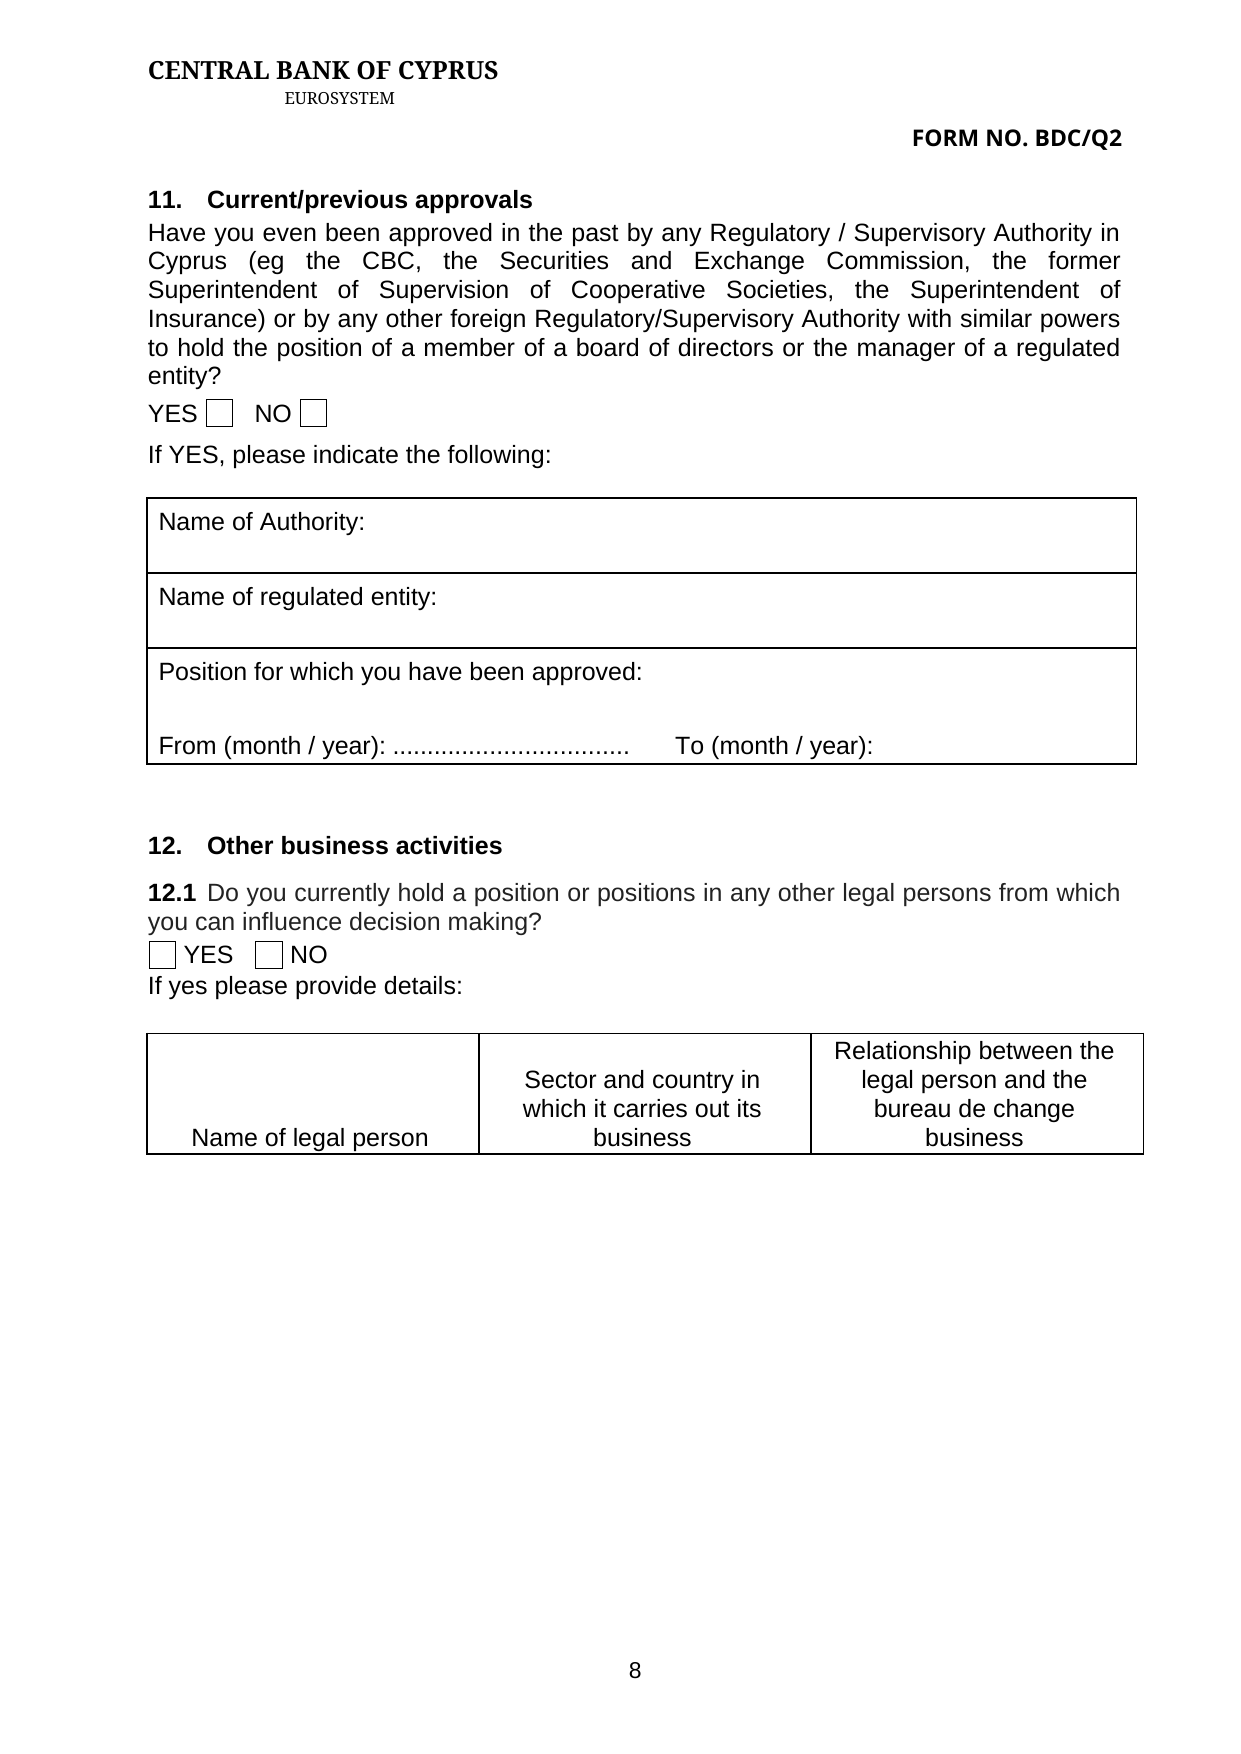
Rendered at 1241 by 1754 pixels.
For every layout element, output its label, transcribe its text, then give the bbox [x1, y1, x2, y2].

text Have you even been approved in the past by any Regulatory / Supervisory Authority in Cyprus (eg the CBC, the Securities and Exchange Commission, the former Superintendent of Supervision of Cooperative Societies, the Superintendent of Insurance) or by any other foreign Regulatory/Supervisory Authority with similar powers to hold the position of a member of a board of directors or the manager of a regulated entity? [148, 218, 1122, 390]
table_header Name of Authority: [148, 499, 1136, 572]
table_cell Position for which you have been approved: From (month / year): To (month / year): [148, 649, 1136, 763]
text YES NO [148, 940, 1122, 969]
table_header Sector and country in which it carries out its business [480, 1034, 810, 1153]
text If yes please provide details: [148, 971, 1122, 1000]
table_header Name of legal person [148, 1034, 478, 1153]
text If YES, please indicate the following: [148, 440, 1122, 468]
table_cell Name of regulated entity: [148, 574, 1136, 647]
table_header Relationship between the legal person and the bureau de change business [812, 1034, 1143, 1153]
text YES NO [148, 398, 1122, 427]
text 12.1 Do you currently hold a position or positions in any other legal persons from which you can influence decision making? [148, 878, 1122, 936]
list Other business activities [148, 831, 1122, 859]
list Current/previous approvals [148, 185, 1122, 213]
